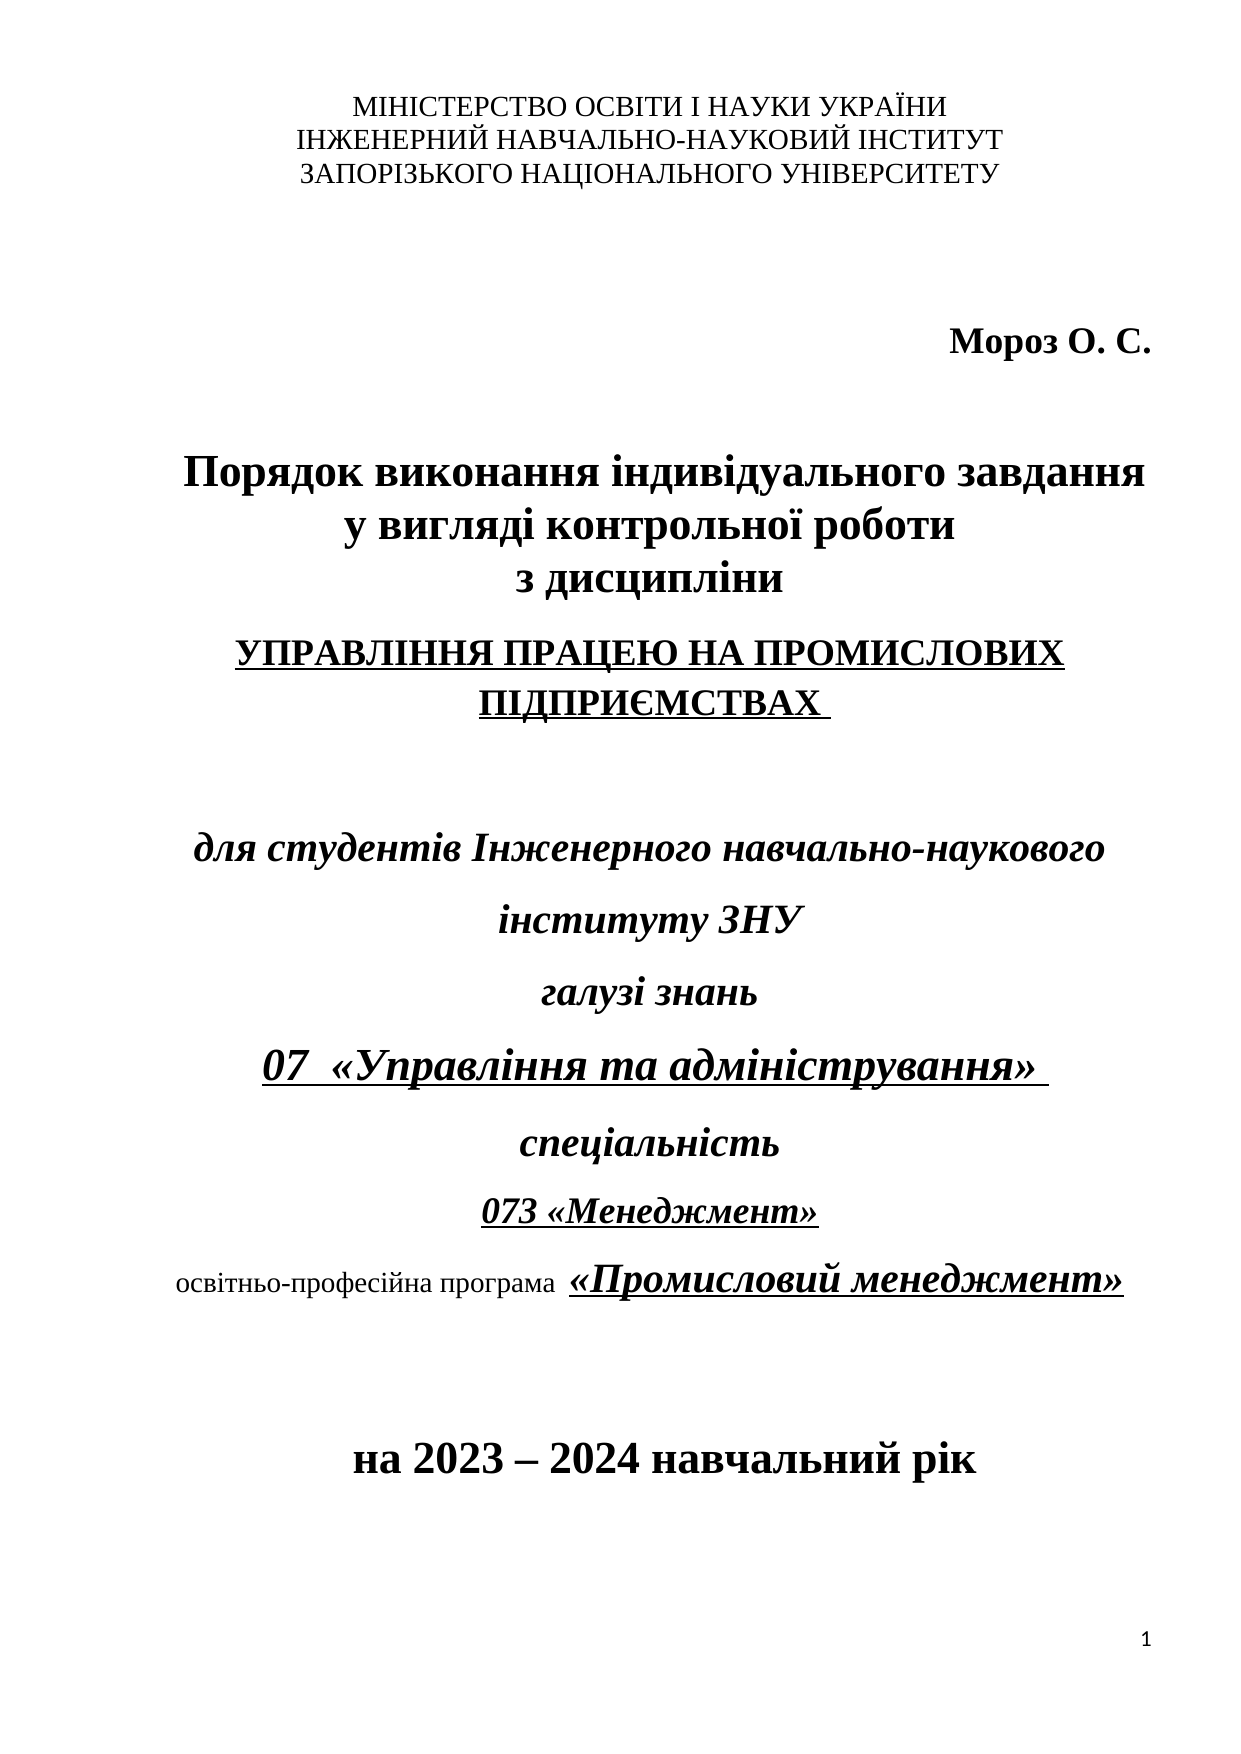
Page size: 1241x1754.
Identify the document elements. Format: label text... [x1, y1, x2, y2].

text для студентів Інженерного навчально-наукового інституту ЗНУ [148, 822, 1152, 942]
text на 2023 – 2024 навчальний рік [148, 1431, 1152, 1484]
text УПРАВЛІННЯ ПРАЦЕЮ НА ПРОМИСЛОВИХ ПІДПРИЄМСТВАХ [148, 631, 1152, 723]
text ЗАПОРІЗЬКого НАЦІОНАЛЬНого УНІВЕРСИТЕТу [148, 156, 1152, 189]
text Мороз О. С. [148, 319, 1152, 362]
text 073 «Менеджмент» [148, 1189, 1152, 1232]
text Інженерний НАВЧАЛЬНО-НАУКОВИЙ інститут [148, 122, 1152, 156]
text 07 «Управління та адміністрування» [148, 1038, 1152, 1091]
text галузі знань [148, 966, 1152, 1014]
text освітньо-професійна програма «Промисловий менеджмент» [148, 1254, 1152, 1302]
text МІНІСТЕРСТВО ОСВІТИ І НАУКИ УКРАЇНИ [148, 89, 1152, 122]
text спеціальність [148, 1117, 1152, 1165]
text Порядок виконання індивідуального завдання у вигляді контрольної роботи [148, 444, 1152, 549]
text з дисципліни [148, 549, 1152, 602]
